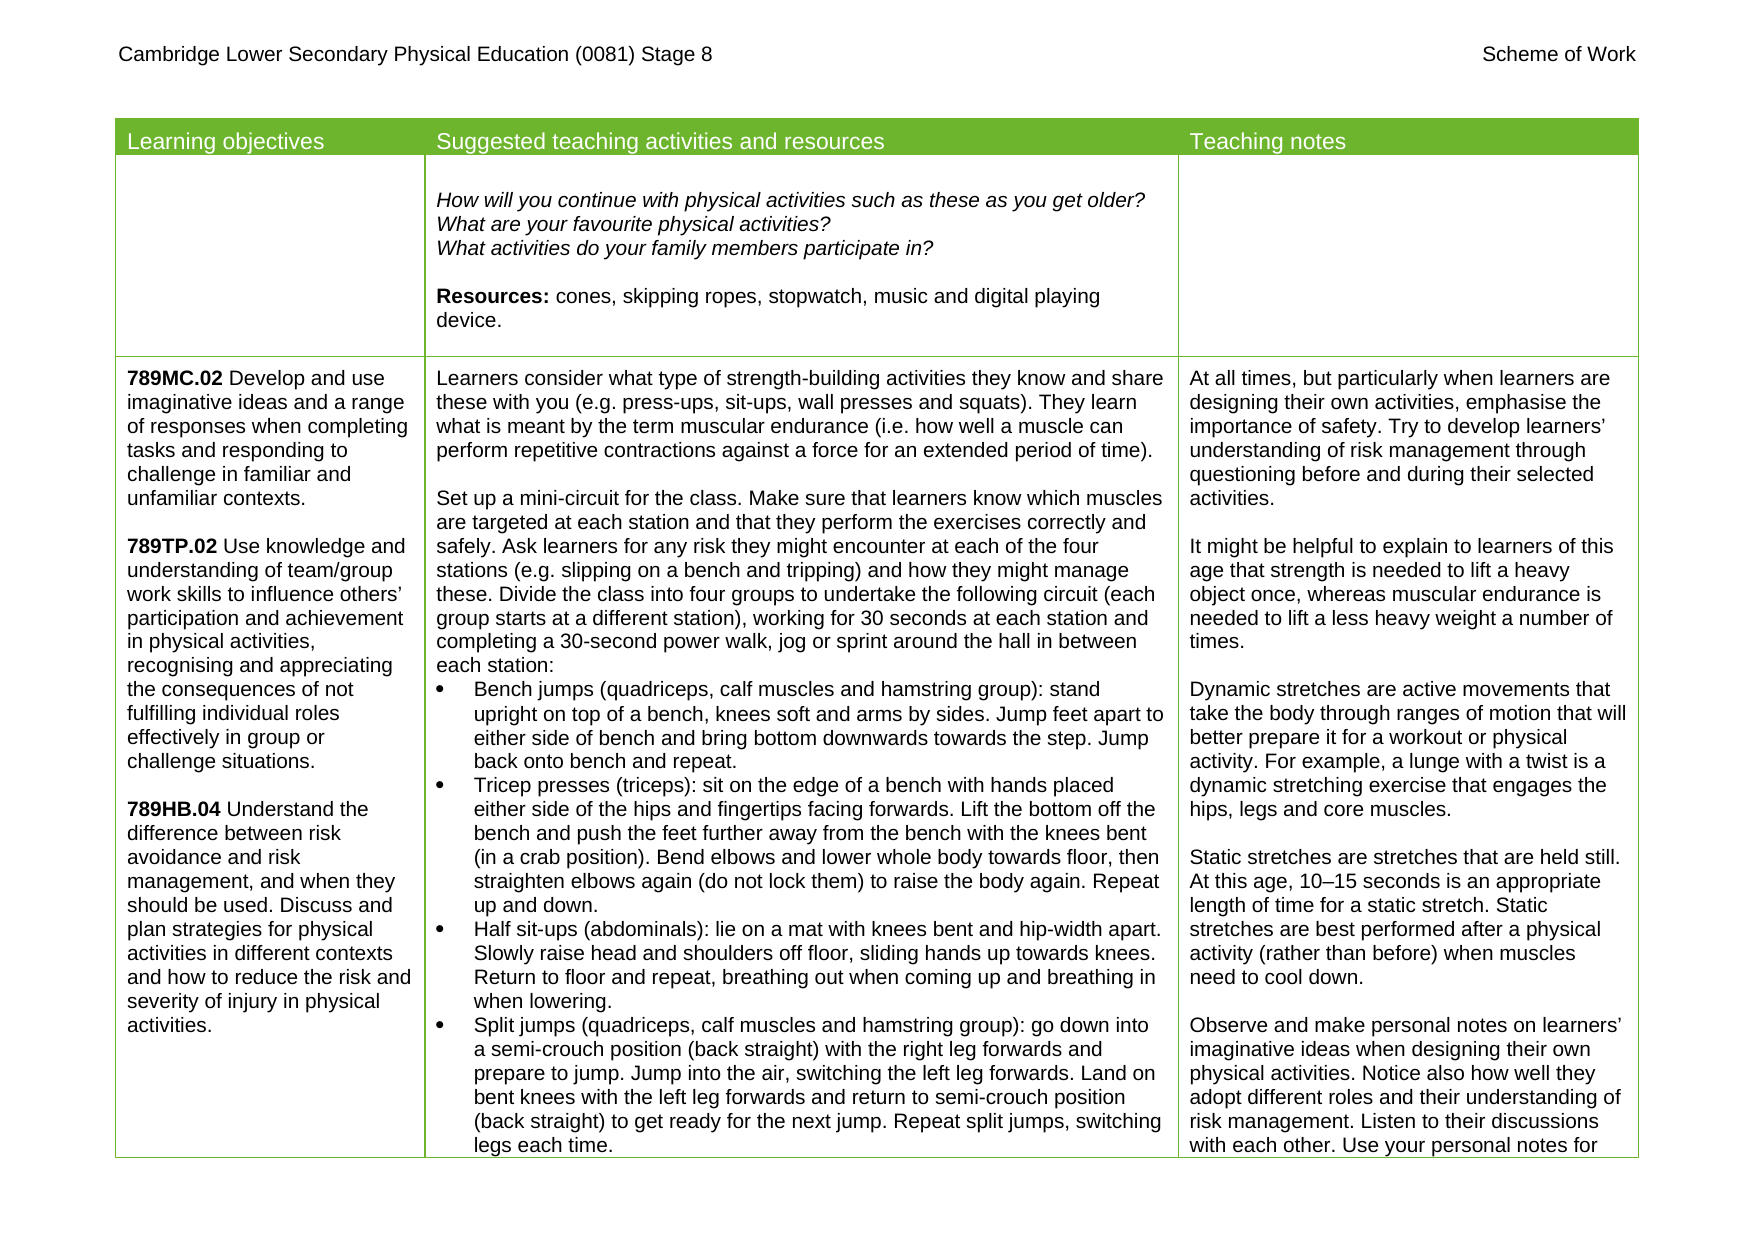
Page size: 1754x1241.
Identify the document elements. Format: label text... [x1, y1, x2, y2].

table_header Teaching notes [1179, 119, 1638, 154]
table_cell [426, 155, 1178, 356]
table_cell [1179, 155, 1638, 356]
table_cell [1179, 357, 1638, 1157]
table_header Suggested teaching activities and resources [426, 119, 1178, 154]
table_header Learning objectives [116, 119, 424, 154]
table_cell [426, 357, 1178, 1157]
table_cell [116, 357, 424, 1157]
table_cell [116, 155, 424, 356]
